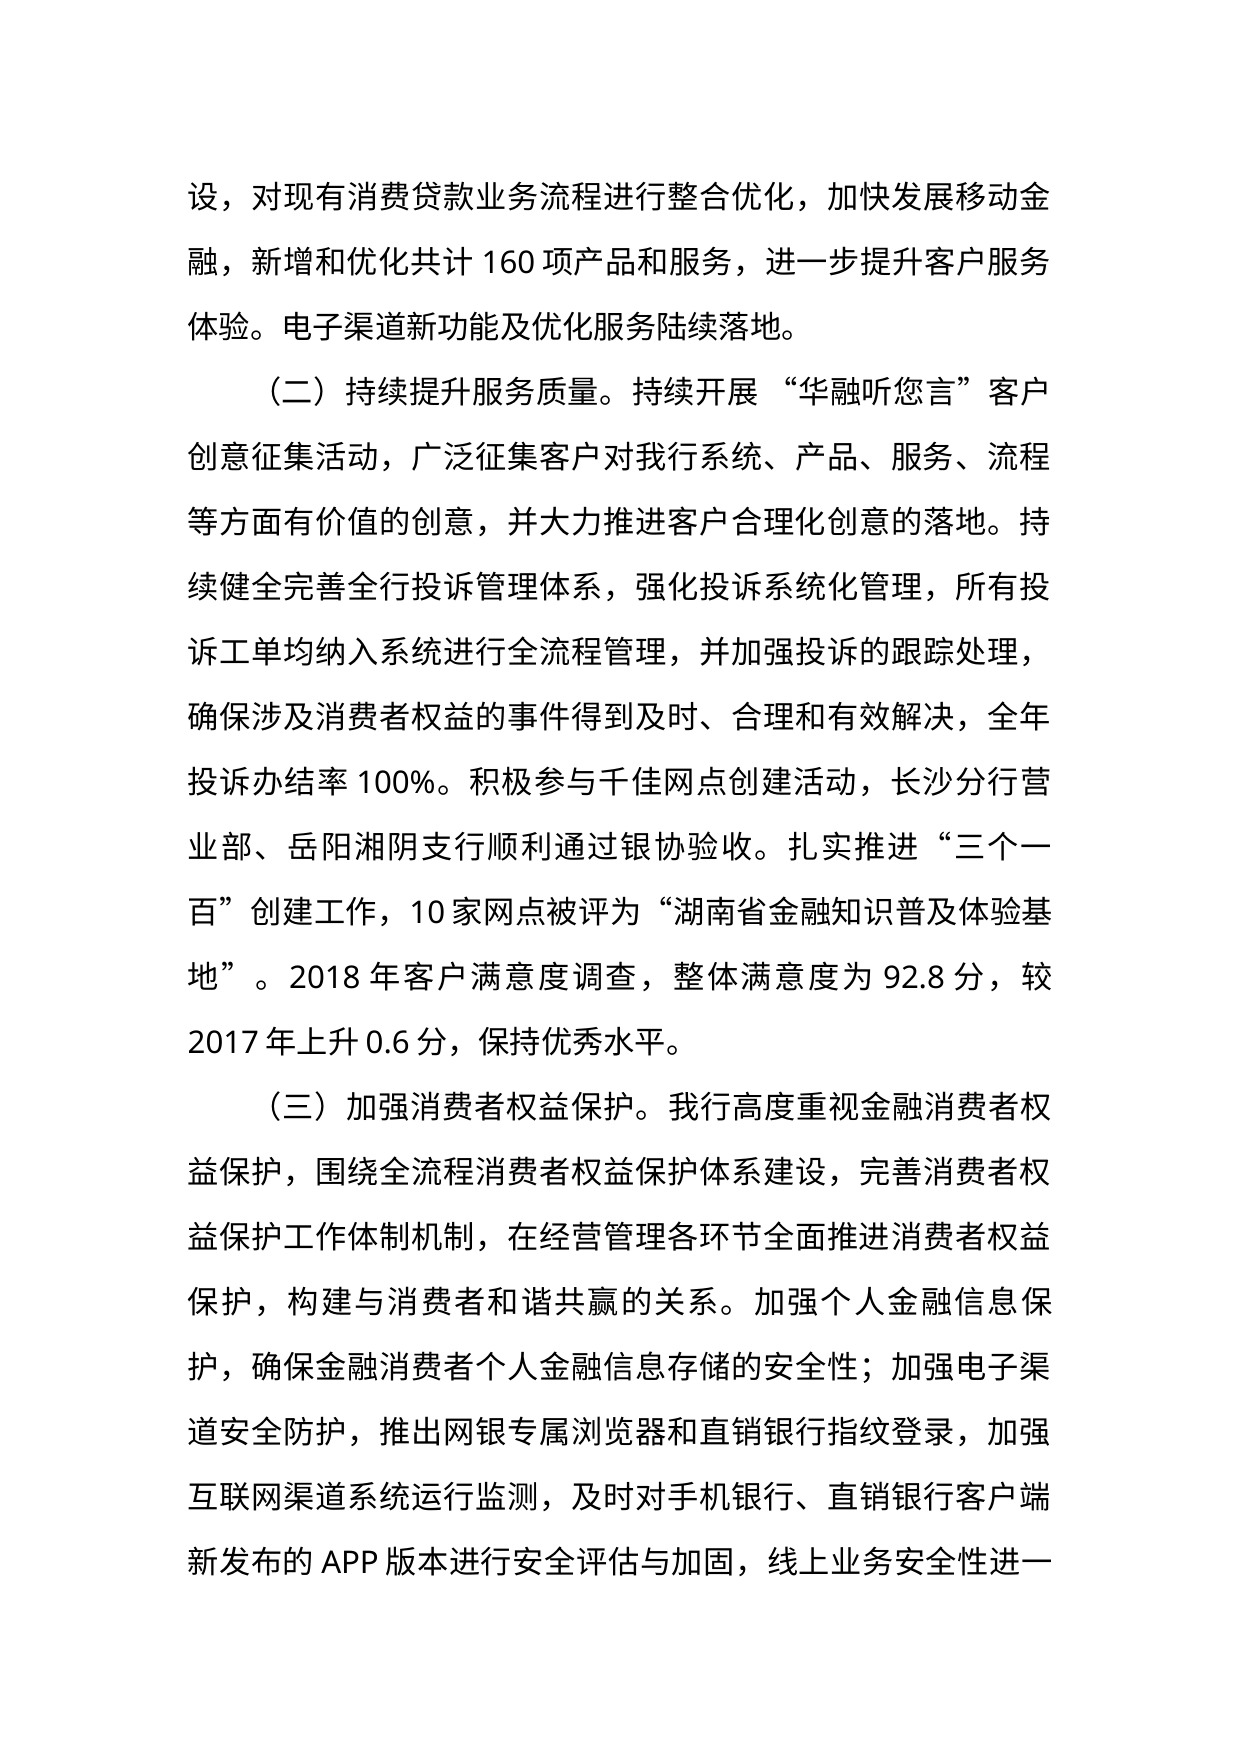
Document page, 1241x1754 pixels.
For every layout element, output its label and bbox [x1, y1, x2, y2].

table_header [188, 162, 1053, 1592]
